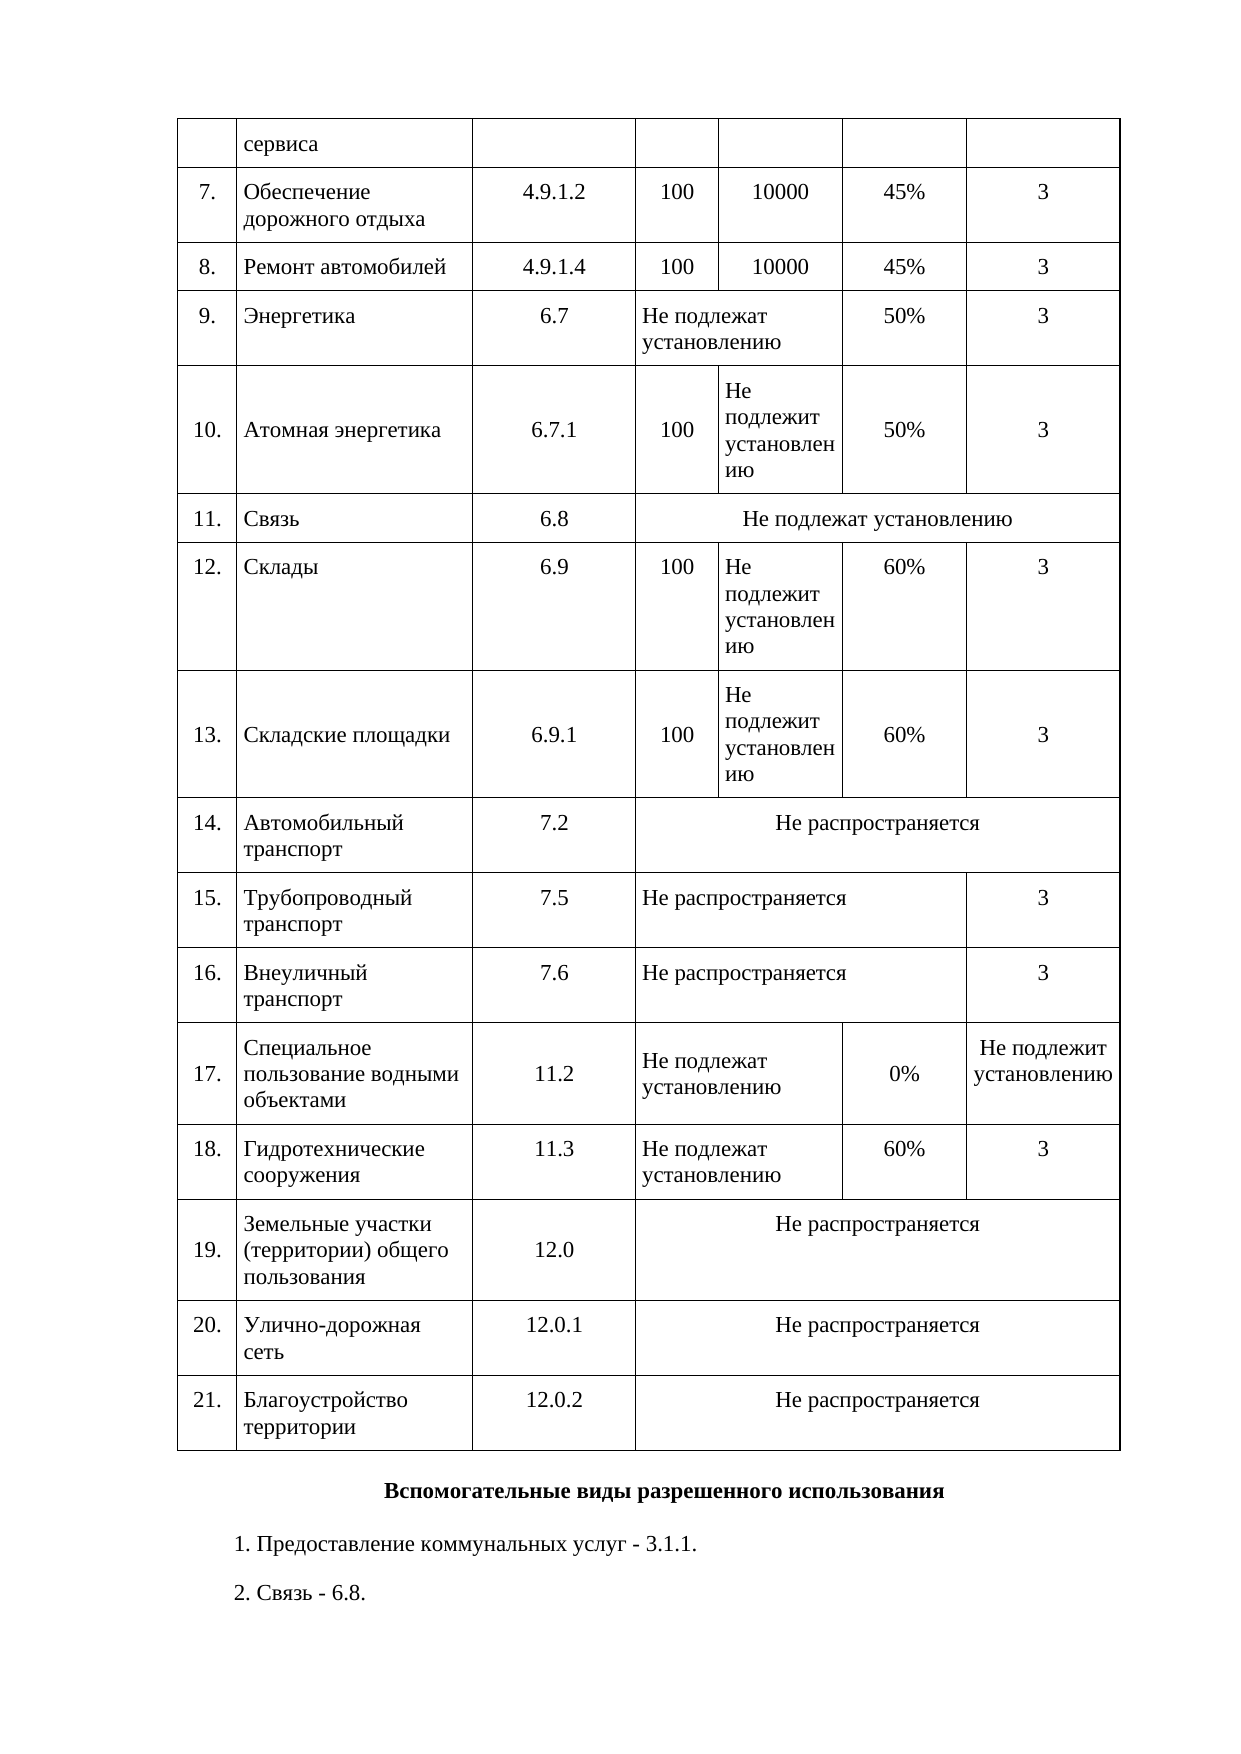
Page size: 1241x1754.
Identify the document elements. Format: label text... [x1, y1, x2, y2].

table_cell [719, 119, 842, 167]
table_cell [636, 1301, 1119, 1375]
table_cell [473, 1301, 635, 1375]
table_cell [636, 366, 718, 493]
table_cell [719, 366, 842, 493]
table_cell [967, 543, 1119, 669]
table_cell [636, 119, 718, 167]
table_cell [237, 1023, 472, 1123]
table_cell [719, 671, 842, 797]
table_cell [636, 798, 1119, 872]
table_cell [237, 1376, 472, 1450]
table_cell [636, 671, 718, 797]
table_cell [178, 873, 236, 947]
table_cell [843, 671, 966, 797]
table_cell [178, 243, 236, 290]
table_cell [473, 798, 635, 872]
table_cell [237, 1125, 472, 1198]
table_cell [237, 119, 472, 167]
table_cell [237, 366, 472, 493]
title Вспомогательные виды разрешенного использования [177, 1477, 1152, 1504]
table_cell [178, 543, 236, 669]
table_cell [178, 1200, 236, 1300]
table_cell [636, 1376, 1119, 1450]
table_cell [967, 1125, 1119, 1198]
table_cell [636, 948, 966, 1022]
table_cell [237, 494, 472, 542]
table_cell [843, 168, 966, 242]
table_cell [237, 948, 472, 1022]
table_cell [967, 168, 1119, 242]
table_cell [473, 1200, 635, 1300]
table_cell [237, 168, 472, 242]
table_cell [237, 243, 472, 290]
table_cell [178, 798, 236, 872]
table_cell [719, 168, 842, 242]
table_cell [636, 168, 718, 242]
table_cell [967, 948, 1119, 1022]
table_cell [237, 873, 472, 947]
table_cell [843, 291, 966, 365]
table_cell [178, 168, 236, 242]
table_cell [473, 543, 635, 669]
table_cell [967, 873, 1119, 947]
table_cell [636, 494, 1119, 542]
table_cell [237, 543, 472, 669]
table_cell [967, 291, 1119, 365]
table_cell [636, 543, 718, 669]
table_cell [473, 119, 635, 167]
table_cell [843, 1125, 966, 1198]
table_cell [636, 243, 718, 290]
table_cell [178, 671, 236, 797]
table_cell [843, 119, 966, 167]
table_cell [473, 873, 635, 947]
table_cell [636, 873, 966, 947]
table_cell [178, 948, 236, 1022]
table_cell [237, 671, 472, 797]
text 1. Предоставление коммунальных услуг - 3.1.1. [177, 1530, 1152, 1556]
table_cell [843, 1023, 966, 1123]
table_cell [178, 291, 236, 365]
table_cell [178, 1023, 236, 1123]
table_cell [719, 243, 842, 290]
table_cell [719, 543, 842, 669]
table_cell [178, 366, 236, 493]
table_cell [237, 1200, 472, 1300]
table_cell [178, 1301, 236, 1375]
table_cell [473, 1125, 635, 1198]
text 2. Связь - 6.8. [177, 1579, 1152, 1606]
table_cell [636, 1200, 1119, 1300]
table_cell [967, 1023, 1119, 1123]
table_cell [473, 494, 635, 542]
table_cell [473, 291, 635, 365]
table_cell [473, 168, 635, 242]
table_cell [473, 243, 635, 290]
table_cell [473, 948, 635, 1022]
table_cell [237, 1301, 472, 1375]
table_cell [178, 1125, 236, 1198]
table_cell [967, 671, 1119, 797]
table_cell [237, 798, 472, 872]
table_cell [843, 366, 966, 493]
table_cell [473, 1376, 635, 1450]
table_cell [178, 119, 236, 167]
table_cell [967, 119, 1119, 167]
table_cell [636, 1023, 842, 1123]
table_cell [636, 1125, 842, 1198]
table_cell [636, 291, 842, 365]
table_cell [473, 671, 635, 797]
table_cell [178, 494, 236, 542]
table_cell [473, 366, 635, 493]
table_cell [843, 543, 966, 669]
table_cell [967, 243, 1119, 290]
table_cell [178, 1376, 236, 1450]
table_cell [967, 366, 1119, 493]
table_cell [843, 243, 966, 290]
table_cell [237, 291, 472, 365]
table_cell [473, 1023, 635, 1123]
